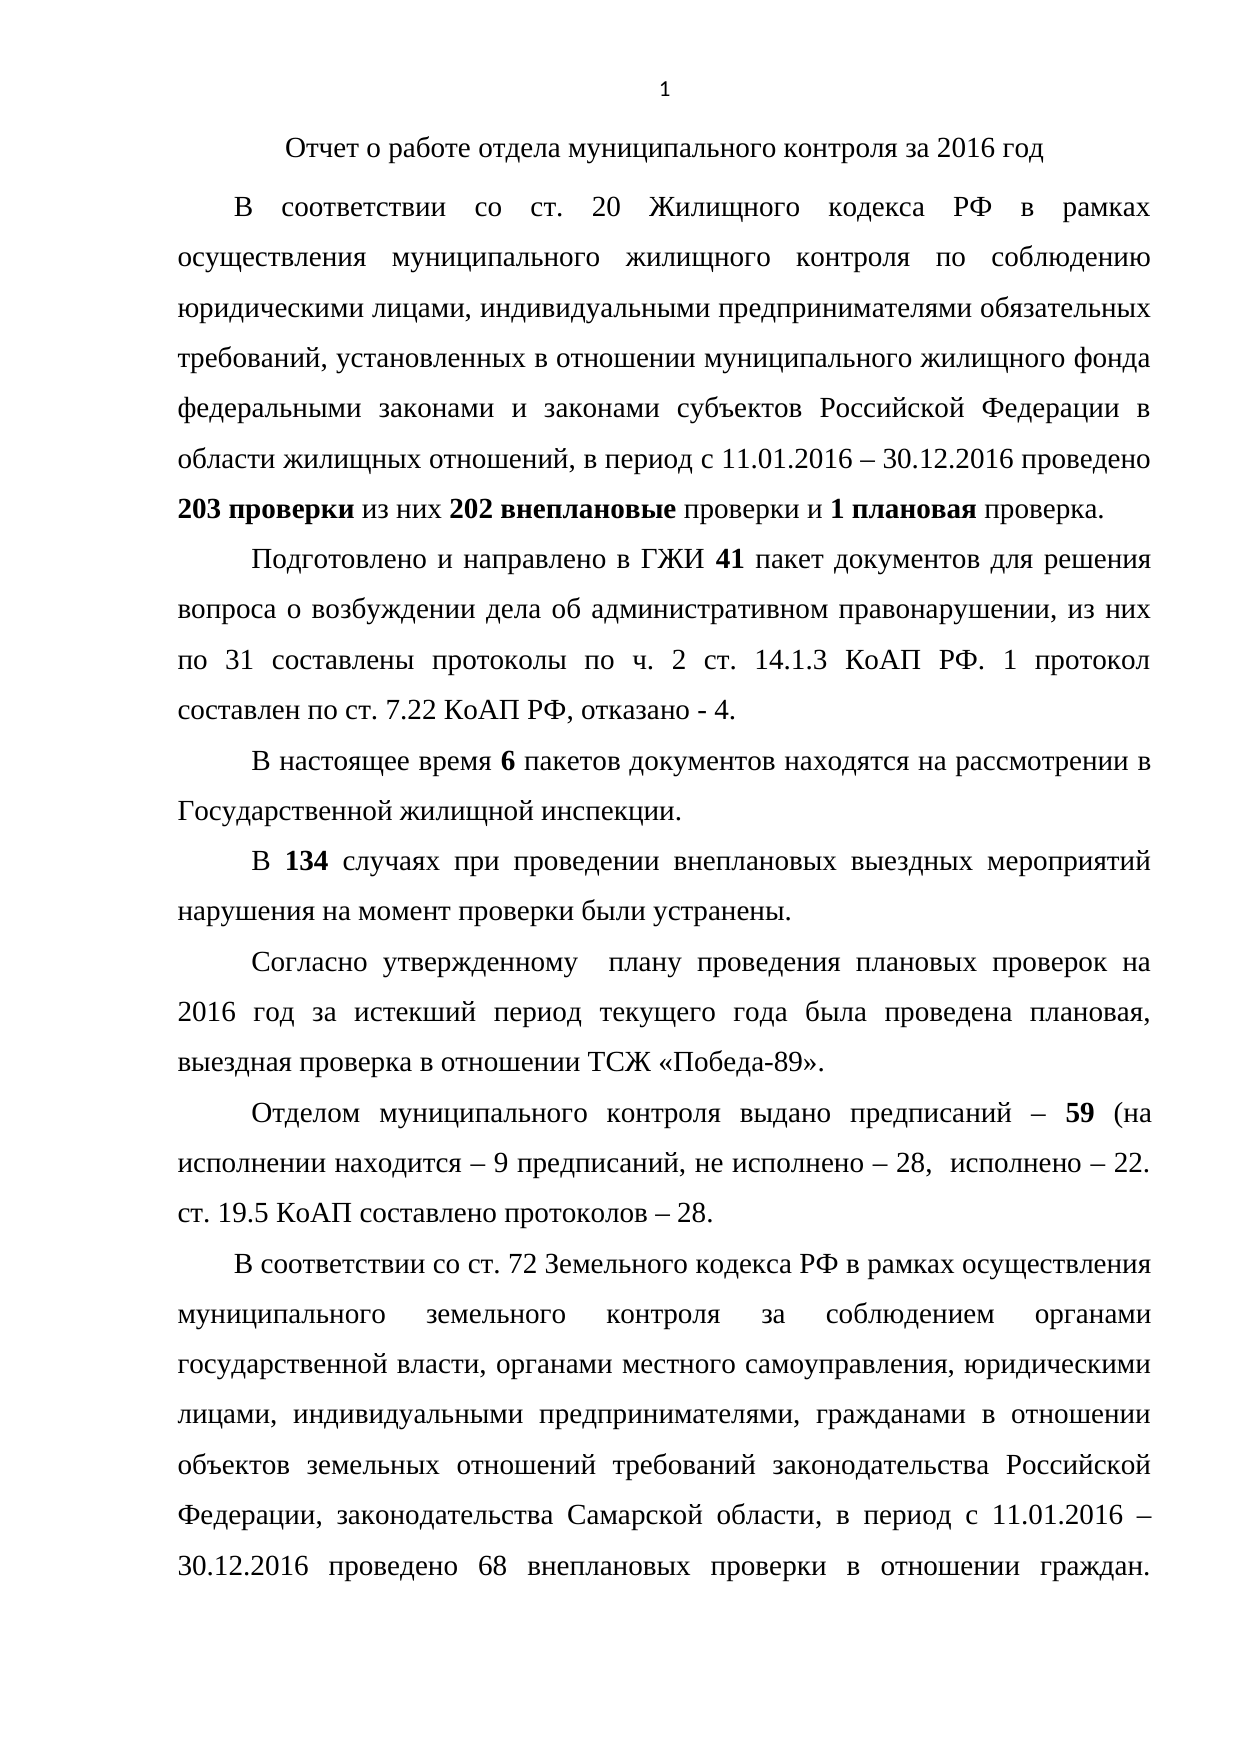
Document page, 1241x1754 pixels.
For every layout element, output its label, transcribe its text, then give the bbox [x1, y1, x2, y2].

text В настоящее время 6 пакетов документов находятся на рассмотрении в Государственной жилищной инспекции. [177, 743, 1152, 826]
text Согласно утвержденному плану проведения плановых проверок на 2016 год за истекший период текущего года была проведена плановая, выездная проверка в отношении ТСЖ «Победа-89». [177, 944, 1152, 1078]
text Отчет о работе отдела муниципального контроля за 2016 год [177, 130, 1152, 163]
text В 134 случаях при проведении внеплановых выездных мероприятий нарушения на момент проверки были устранены. [177, 843, 1152, 927]
text В соответствии со ст. 20 Жилищного кодекса РФ в рамках осуществления муниципального жилищного контроля по соблюдению юридическими лицами, индивидуальными предпринимателями обязательных требований, установленных в отношении муниципального жилищного фонда федеральными законами и законами субъектов Российской Федерации в области жилищных отношений, в период с 11.01.2016 – 30.12.2016 проведено 203 проверки из них 202 внеплановые проверки и 1 плановая проверка. [177, 189, 1152, 524]
list Отделом муниципального контроля выдано предписаний – 59 (на исполнении находится – 9 предписаний, не исполнено – 28, исполнено – 22. ст. 19.5 КоАП составлено протоколов – 28. [177, 1095, 1152, 1229]
text Подготовлено и направлено в ГЖИ 41 пакет документов для решения вопроса о возбуждении дела об административном правонарушении, из них по 31 составлены протоколы по ч. 2 ст. 14.1.3 КоАП РФ. 1 протокол составлен по ст. 7.22 КоАП РФ, отказано - 4. [177, 541, 1152, 726]
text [177, 1246, 1152, 1581]
